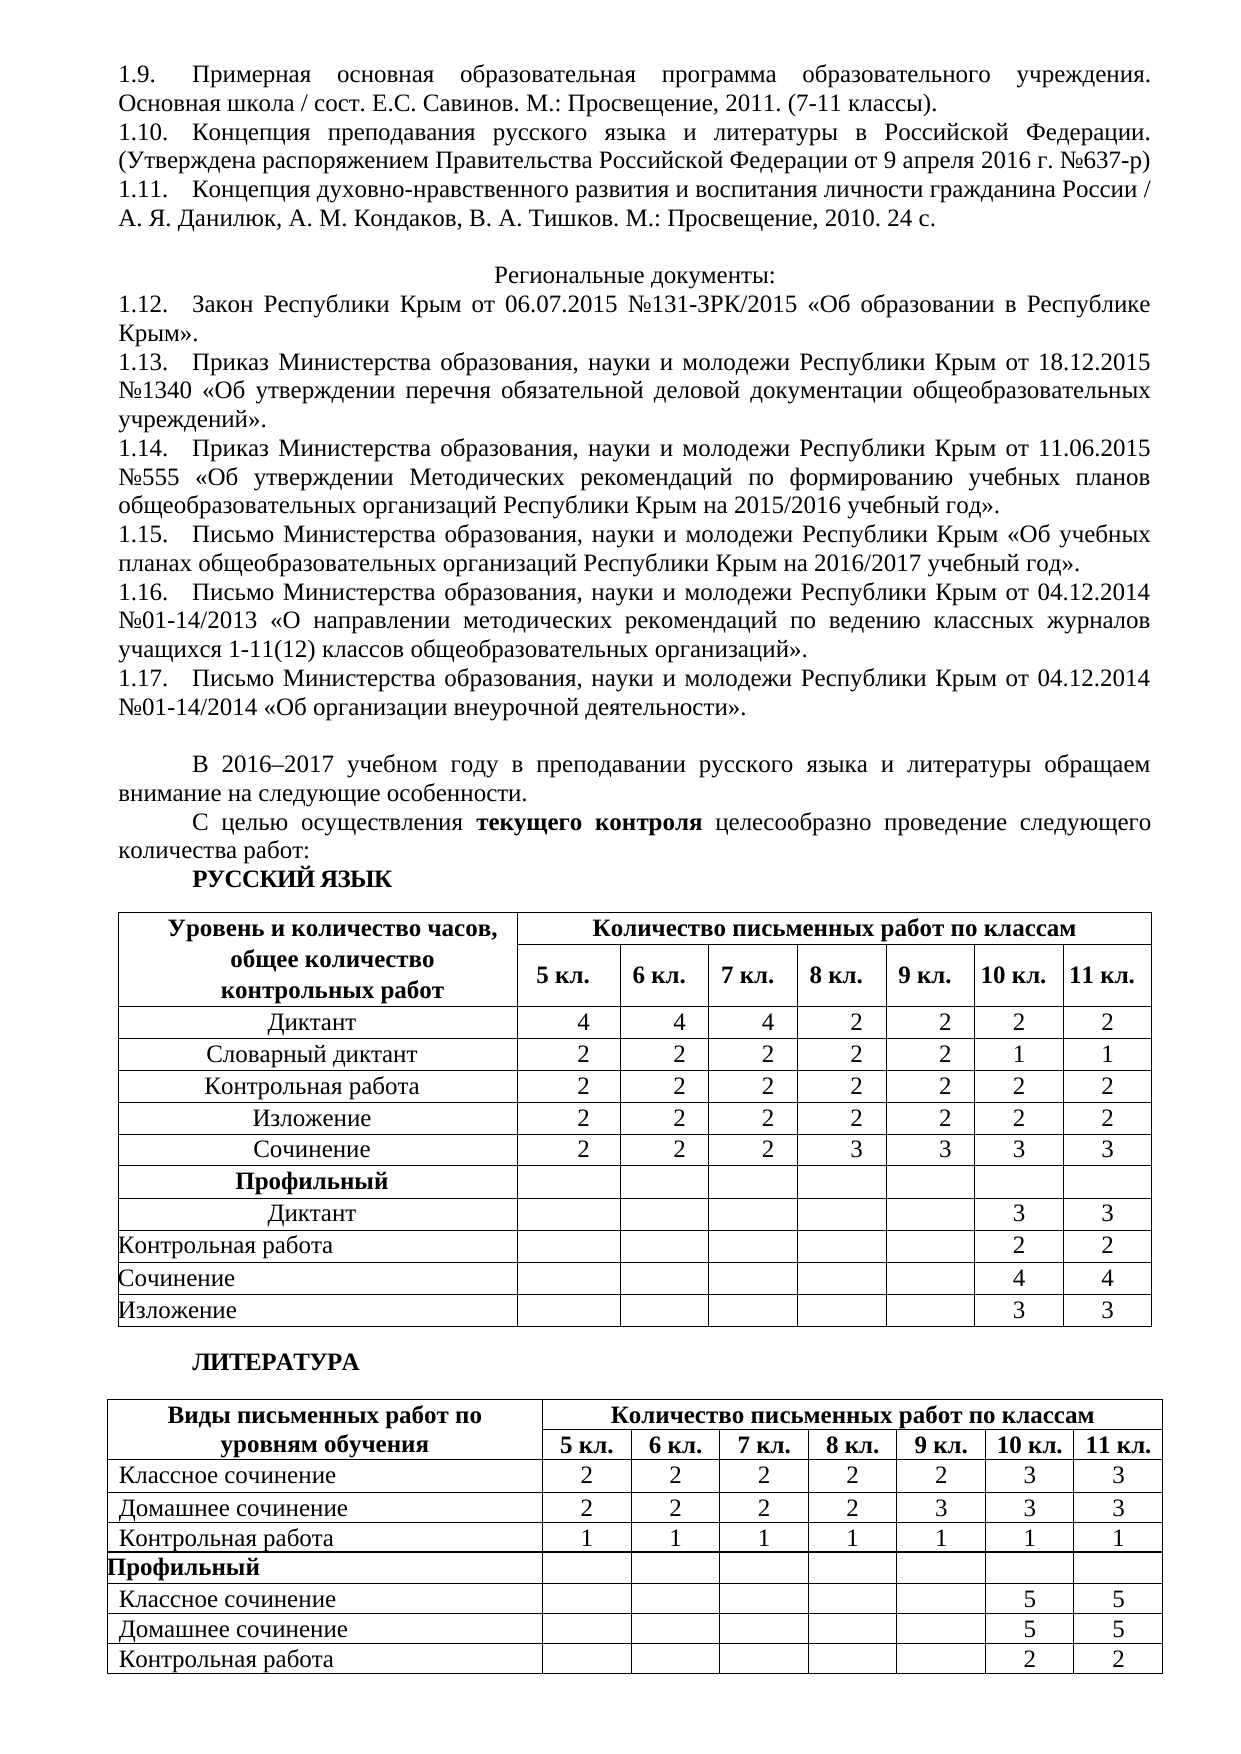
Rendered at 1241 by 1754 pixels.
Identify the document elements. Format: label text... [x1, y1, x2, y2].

table_cell 1 [809, 1523, 896, 1551]
text РУССКИЙ ЯЗЫК [118, 864, 1152, 893]
table_cell 8 кл. [809, 1430, 896, 1459]
table_cell 2 [887, 1039, 974, 1070]
table_cell 11 кл. [1064, 945, 1151, 1006]
table_cell 2 [1064, 1007, 1151, 1038]
table_cell [809, 1584, 896, 1613]
table_cell Словарный диктант [119, 1039, 517, 1070]
table_header Количество письменных работ по классам [543, 1400, 1162, 1429]
table_cell [897, 1644, 985, 1673]
table_cell [543, 1553, 631, 1583]
table_cell 2 [1074, 1644, 1162, 1673]
table_cell 4 [621, 1007, 708, 1038]
table_cell [887, 1231, 974, 1262]
table_cell 1 [1074, 1523, 1162, 1551]
table_cell 2 [709, 1103, 797, 1133]
table_cell [720, 1614, 808, 1643]
table_cell [543, 1614, 631, 1643]
table_cell [798, 1199, 886, 1229]
table_cell Контрольная работа [119, 1071, 517, 1102]
list Письмо Министерства образования, науки и молодежи Республики Крым «Об учебных планах общеобразовательных организаций Республики Крым на 2016/2017 учебный год». [118, 519, 1152, 577]
table_cell 10 кл. [975, 945, 1063, 1006]
table_cell Диктант [119, 1007, 517, 1038]
table_cell 2 [1064, 1071, 1151, 1102]
table_cell [887, 1295, 974, 1326]
table_cell [1064, 1166, 1151, 1197]
table_cell 3 [1064, 1135, 1151, 1165]
table_cell 1 [897, 1523, 985, 1551]
table_cell [709, 1166, 797, 1197]
table_cell [798, 1166, 886, 1197]
table_cell 2 [720, 1460, 808, 1492]
table_cell Профильный [108, 1553, 542, 1583]
table_cell 2 [798, 1039, 886, 1070]
table_cell 11 кл. [1074, 1430, 1162, 1459]
table_cell 5 [1074, 1614, 1162, 1643]
table_cell [709, 1295, 797, 1326]
table_cell 3 [1074, 1460, 1162, 1492]
table_cell [632, 1553, 719, 1583]
table_cell 6 кл. [632, 1430, 719, 1459]
table_cell Сочинение [119, 1135, 517, 1165]
table_cell [720, 1553, 808, 1583]
table_cell Изложение [119, 1295, 517, 1326]
table_cell 4 [975, 1263, 1063, 1294]
table_cell Классное сочинение [108, 1584, 542, 1613]
table_cell 2 [809, 1493, 896, 1522]
table_cell [621, 1231, 708, 1262]
table_cell 2 [798, 1071, 886, 1102]
table_cell 1 [975, 1039, 1063, 1070]
table_cell 2 [975, 1007, 1063, 1038]
table_cell 2 [798, 1103, 886, 1133]
table_cell 2 [621, 1039, 708, 1070]
table_cell 2 [621, 1135, 708, 1165]
table_cell 1 [1064, 1039, 1151, 1070]
list Приказ Министерства образования, науки и молодежи Республики Крым от 11.06.2015 №555 «Об утверждении Методических рекомендаций по формированию учебных планов общеобразовательных организаций Республики Крым на 2015/2016 учебный год». [118, 433, 1152, 519]
table_cell 2 [975, 1231, 1063, 1262]
table_cell 3 [798, 1135, 886, 1165]
table_cell 2 [897, 1460, 985, 1492]
table_cell 6 кл. [621, 945, 708, 1006]
table_cell [621, 1166, 708, 1197]
table_cell 3 [975, 1295, 1063, 1326]
table_cell 2 [518, 1135, 620, 1165]
table_cell 2 [632, 1493, 719, 1522]
table_cell [975, 1166, 1063, 1197]
list Закон Республики Крым от 06.07.2015 №131-ЗРК/2015 «Об образовании в Республике Крым». [118, 289, 1152, 347]
table_cell 5 [986, 1584, 1073, 1613]
text ЛИТЕРАТУРА [118, 1347, 1152, 1376]
table_cell [809, 1614, 896, 1643]
table_cell Контрольная работа [119, 1231, 517, 1262]
table_cell Изложение [119, 1103, 517, 1133]
table_cell 9 кл. [887, 945, 974, 1006]
table_cell [621, 1263, 708, 1294]
table_cell 3 [1064, 1199, 1151, 1229]
table_cell [897, 1584, 985, 1613]
table_cell [621, 1295, 708, 1326]
table_cell 2 [518, 1071, 620, 1102]
table_cell [720, 1584, 808, 1613]
table_cell 2 [632, 1460, 719, 1492]
table_cell 3 [1064, 1295, 1151, 1326]
table_cell 5 [1074, 1584, 1162, 1613]
table_cell 2 [543, 1460, 631, 1492]
table_cell Диктант [119, 1199, 517, 1229]
table_cell 5 [986, 1614, 1073, 1643]
table_cell 2 [887, 1071, 974, 1102]
table_header Уровень и количество часов, общее количество контрольных работ [119, 913, 517, 1006]
table_cell [897, 1614, 985, 1643]
table_cell 4 [1064, 1263, 1151, 1294]
table_cell 2 [975, 1103, 1063, 1133]
table_cell [632, 1614, 719, 1643]
table_cell 2 [621, 1071, 708, 1102]
table_cell 3 [986, 1493, 1073, 1522]
table_cell 2 [1064, 1231, 1151, 1262]
table_cell Сочинение [119, 1263, 517, 1294]
table_cell Контрольная работа [108, 1644, 542, 1673]
table_cell 2 [709, 1135, 797, 1165]
table_cell [518, 1199, 620, 1229]
table_cell [709, 1263, 797, 1294]
list Письмо Министерства образования, науки и молодежи Республики Крым от 04.12.2014 №01-14/2013 «О направлении методических рекомендаций по ведению классных журналов учащихся 1-11(12) классов общеобразовательных организаций». [118, 577, 1152, 663]
table_cell 2 [709, 1039, 797, 1070]
list Региональные документы: [118, 260, 1152, 289]
table_header Виды письменных работ по уровням обучения [108, 1400, 542, 1459]
table_cell 2 [986, 1644, 1073, 1673]
table_cell 2 [1064, 1103, 1151, 1133]
list Концепция преподавания русского языка и литературы в Российской Федерации. (Утверждена распоряжением Правительства Российской Федерации от 9 апреля 2016 г. №637-р) [118, 117, 1152, 174]
table_cell [798, 1231, 886, 1262]
table_cell 3 [975, 1135, 1063, 1165]
table_cell [518, 1295, 620, 1326]
table_cell 3 [1074, 1493, 1162, 1522]
table_cell [809, 1553, 896, 1583]
table_cell [1074, 1553, 1162, 1583]
table_cell Домашнее сочинение [108, 1614, 542, 1643]
table_cell [632, 1644, 719, 1673]
table_cell [798, 1263, 886, 1294]
table_cell 1 [720, 1523, 808, 1551]
table_cell Классное сочинение [108, 1460, 542, 1492]
list Письмо Министерства образования, науки и молодежи Республики Крым от 04.12.2014 №01-14/2014 «Об организации внеурочной деятельности». [118, 663, 1152, 720]
table_cell [798, 1295, 886, 1326]
table_cell [518, 1231, 620, 1262]
table_cell [518, 1166, 620, 1197]
table_cell [887, 1199, 974, 1229]
table_cell [709, 1199, 797, 1229]
table_cell [720, 1644, 808, 1673]
table_cell 3 [887, 1135, 974, 1165]
table_cell 3 [897, 1493, 985, 1522]
table_cell Профильный [119, 1166, 517, 1197]
text В 2016–2017 учебном году в преподавании русского языка и литературы обращаем внимание на следующие особенности. [118, 749, 1152, 807]
table_cell [621, 1199, 708, 1229]
list Концепция духовно-нравственного развития и воспитания личности гражданина России / А. Я. Данилюк, А. М. Кондаков, В. А. Тишков. М.: Просвещение, 2010. 24 с. [118, 174, 1152, 232]
table_cell 3 [986, 1460, 1073, 1492]
table_cell [986, 1553, 1073, 1583]
table_cell 2 [518, 1103, 620, 1133]
table_cell 4 [518, 1007, 620, 1038]
table_cell [709, 1231, 797, 1262]
table_cell 9 кл. [897, 1430, 985, 1459]
table_cell 8 кл. [798, 945, 886, 1006]
table_cell 7 кл. [720, 1430, 808, 1459]
table_cell 1 [986, 1523, 1073, 1551]
table_cell 2 [621, 1103, 708, 1133]
table_cell 2 [518, 1039, 620, 1070]
table_cell [887, 1166, 974, 1197]
table_cell [543, 1584, 631, 1613]
table_cell 2 [709, 1071, 797, 1102]
table_cell 2 [798, 1007, 886, 1038]
table_header Количество письменных работ по классам [518, 913, 1151, 944]
list Приказ Министерства образования, науки и молодежи Республики Крым от 18.12.2015 №1340 «Об утверждении перечня обязательной деловой документации общеобразовательных учреждений». [118, 347, 1152, 433]
table_cell [897, 1553, 985, 1583]
table_cell 2 [975, 1071, 1063, 1102]
table_cell 1 [632, 1523, 719, 1551]
list Примерная основная образовательная программа образовательного учреждения. Основная школа / сост. Е.С. Савинов. М.: Просвещение, 2011. (7-11 классы). [118, 59, 1152, 117]
table_cell [518, 1263, 620, 1294]
table_cell 5 кл. [543, 1430, 631, 1459]
table_cell 2 [720, 1493, 808, 1522]
table_cell [543, 1644, 631, 1673]
table_cell Контрольная работа [108, 1523, 542, 1551]
table_cell [809, 1644, 896, 1673]
table_cell 2 [809, 1460, 896, 1492]
table_cell 5 кл. [518, 945, 620, 1006]
table_cell 7 кл. [709, 945, 797, 1006]
table_cell 1 [543, 1523, 631, 1551]
table_cell [632, 1584, 719, 1613]
table_cell 4 [709, 1007, 797, 1038]
table_cell [887, 1263, 974, 1294]
text С целью осуществления текущего контроля целесообразно проведение следующего количества работ: [118, 807, 1152, 864]
table_cell 3 [975, 1199, 1063, 1229]
table_cell 2 [887, 1007, 974, 1038]
table_cell 10 кл. [986, 1430, 1073, 1459]
table_cell 2 [543, 1493, 631, 1522]
table_cell Домашнее сочинение [108, 1493, 542, 1522]
table_cell 2 [887, 1103, 974, 1133]
